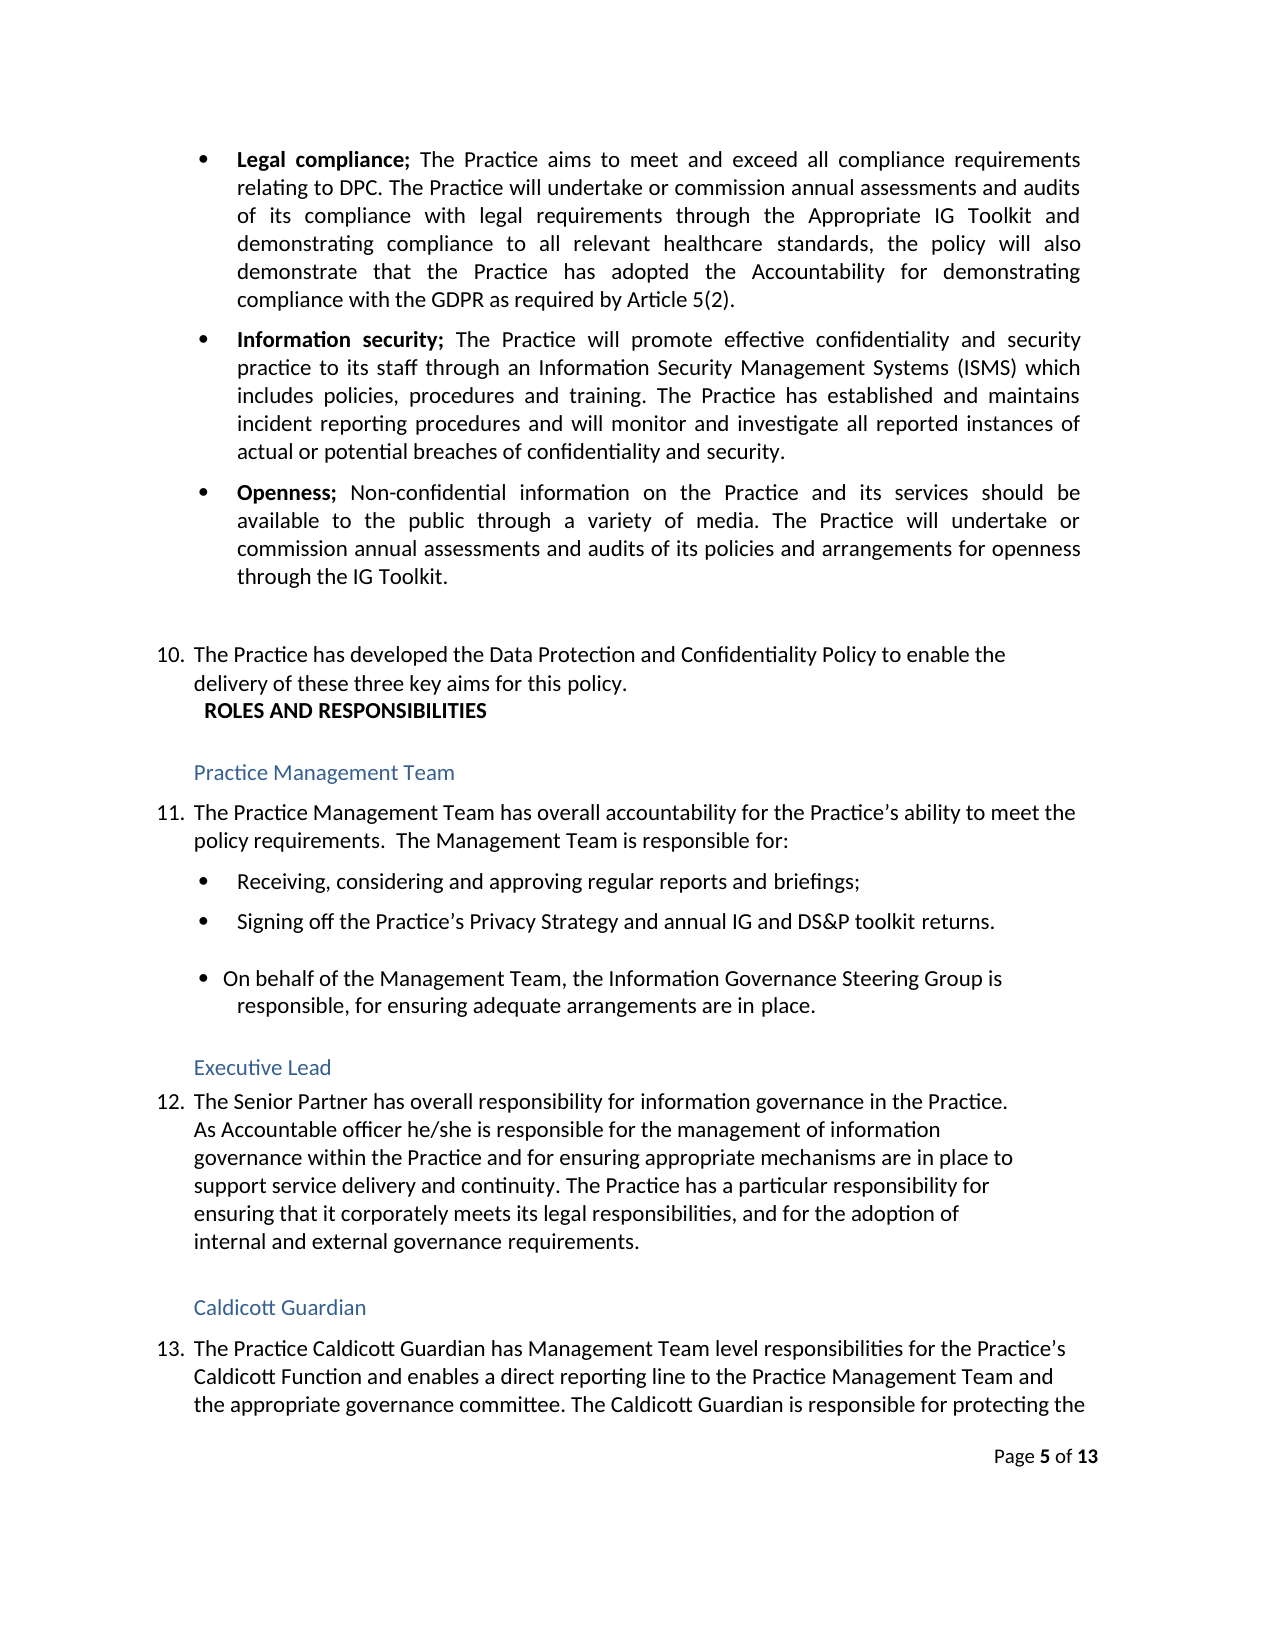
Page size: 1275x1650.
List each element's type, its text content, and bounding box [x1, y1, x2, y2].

list Receiving, considering and approving regular reports and briefings; [199, 867, 1098, 895]
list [156, 1334, 1087, 1418]
list The Practice has developed the Data Protection and Confidentiality Policy to enable the delivery of these three key aims for this policy. [156, 641, 1082, 697]
subtitle Practice Management Team [194, 758, 1098, 786]
list Signing off the Practice’s Privacy Strategy and annual IG and DS&P toolkit returns. [199, 907, 1082, 935]
list The Practice Management Team has overall accountability for the Practice’s ability to meet the policy requirements. The Management Team is responsible for: [156, 798, 1082, 854]
list On behalf of the Management Team, the Information Governance Steering Group is responsible, for ensuring adequate arrangements are in place. [199, 964, 1082, 1020]
subtitle Executive Lead [194, 1053, 1098, 1081]
subtitle Caldicott Guardian [194, 1293, 1098, 1321]
list The Senior Partner has overall responsibility for information governance in the Practice. As Accountable officer he/she is responsible for the management of information governance within the Practice and for ensuring appropriate mechanisms are in place to support service delivery and continuity. The Practice has a particular responsibility for ensuring that it corporately meets its legal responsibilities, and for the adoption of internal and external governance requirements. [156, 1087, 1015, 1255]
list Legal compliance; The Practice aims to meet and exceed all compliance requirements relating to DPC. The Practice will undertake or commission annual assessments and audits of its compliance with legal requirements through the Appropriate IG Toolkit and demonstrating compliance to all relevant healthcare standards, the policy will also demonstrate that the Practice has adopted the Accountability for demonstrating compliance with the GDPR as required by Article 5(2). [199, 145, 1082, 313]
list Openness; Non-confidential information on the Practice and its services should be available to the public through a variety of media. The Practice will undertake or commission annual assessments and audits of its policies and arrangements for openness through the IG Toolkit. [199, 478, 1082, 590]
list Information security; The Practice will promote effective confidentiality and security practice to its staff through an Information Security Management Systems (ISMS) which includes policies, procedures and training. The Practice has established and maintains incident reporting procedures and will monitor and investigate all reported instances of actual or potential breaches of confidentiality and security. [199, 325, 1082, 465]
subtitle ROLES AND RESPONSIBILITIES [204, 697, 1098, 725]
